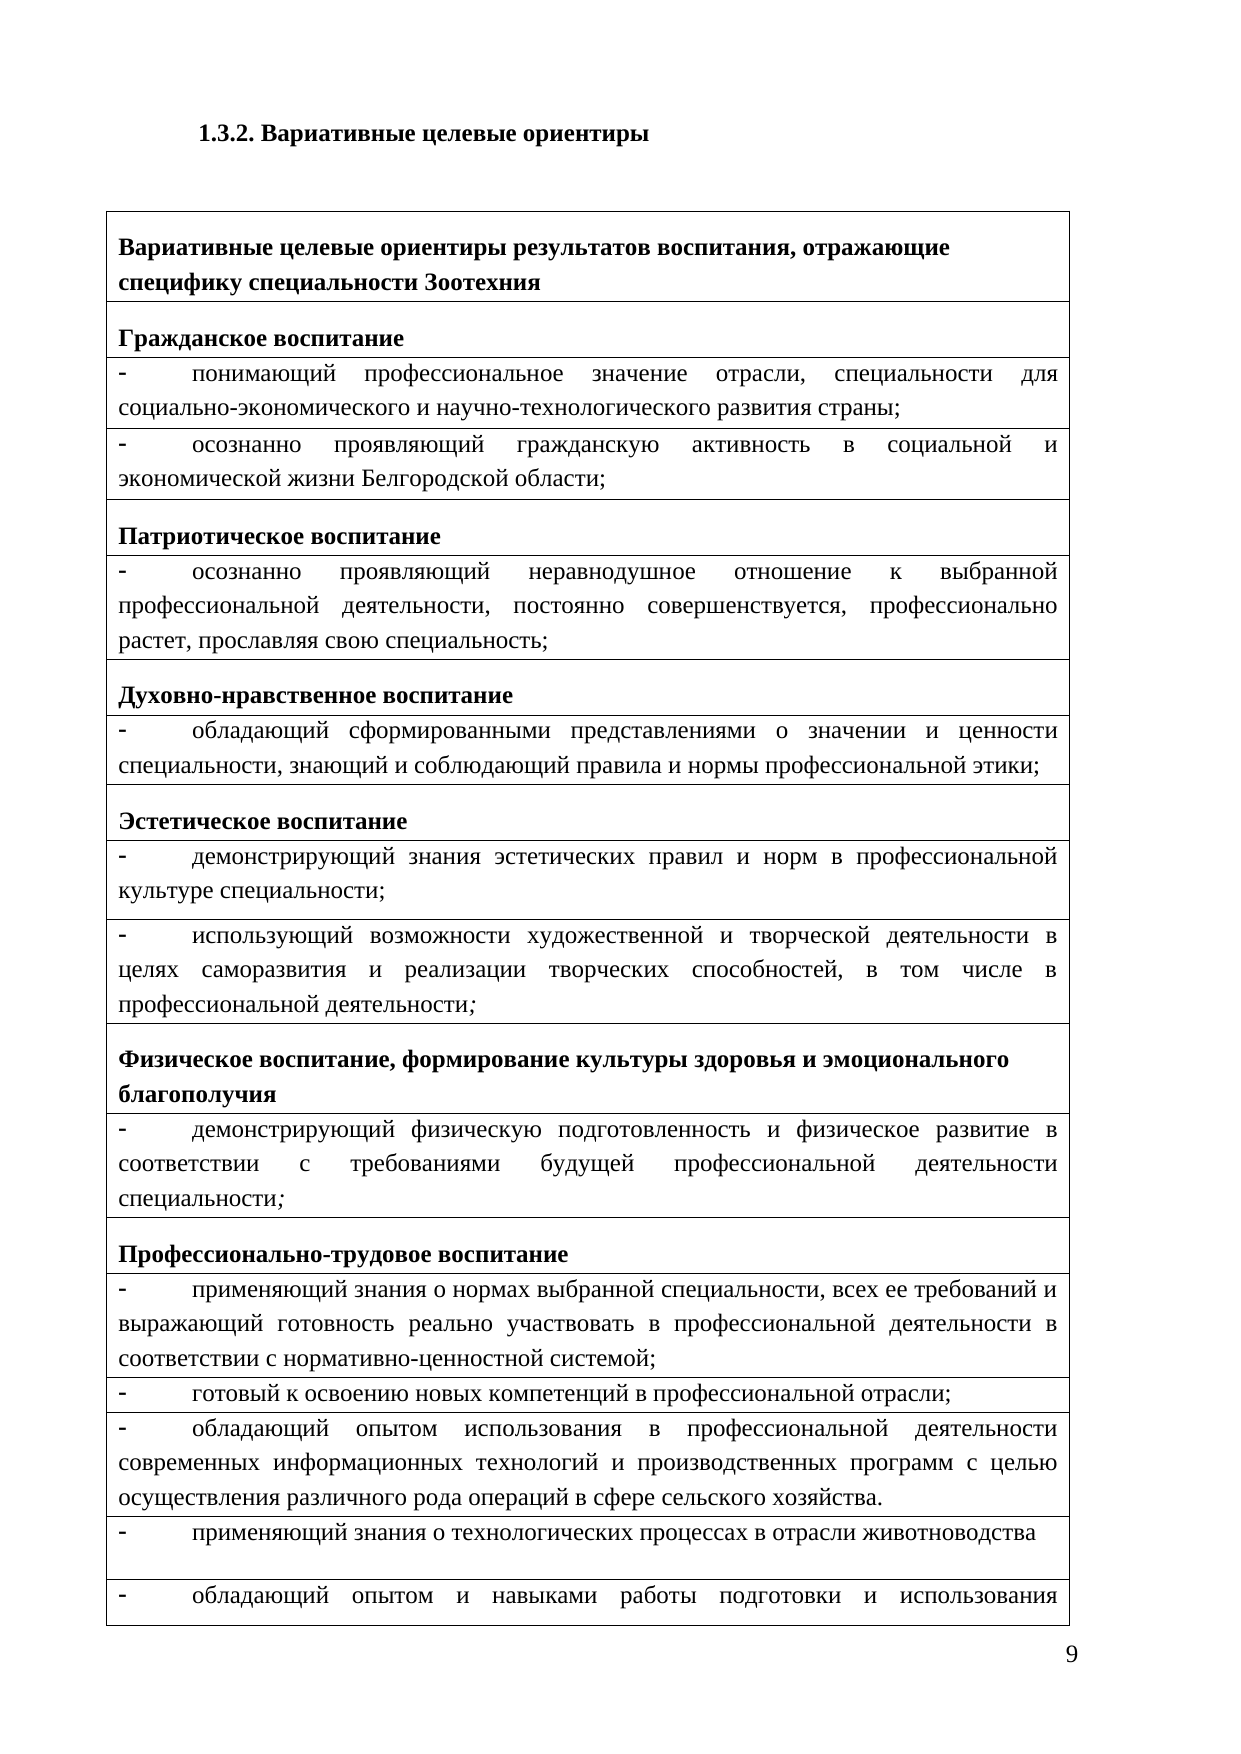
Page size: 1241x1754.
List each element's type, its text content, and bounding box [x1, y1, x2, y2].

table_header Вариативные целевые ориентиры результатов воспитания, отражающие специфику специальности Зоотехния [107, 212, 1069, 301]
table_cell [107, 1580, 1069, 1625]
table_cell применяющий знания о нормах выбранной специальности, всех ее требований и выражающий готовность реально участвовать в профессиональной деятельности в соответствии с нормативно-ценностной системой; [107, 1274, 1069, 1377]
table_cell Эстетическое воспитание [107, 785, 1069, 840]
table_cell демонстрирующий знания эстетических правил и норм в профессиональной культуре специальности; [107, 841, 1069, 919]
table_cell Духовно-нравственное воспитание [107, 660, 1069, 714]
table_cell обладающий сформированными представлениями о значении и ценности специальности, знающий и соблюдающий правила и нормы профессиональной этики; [107, 716, 1069, 784]
table_cell готовый к освоению новых компетенций в профессиональной отрасли; [107, 1378, 1069, 1412]
table_cell обладающий опытом использования в профессиональной деятельности современных информационных технологий и производственных программ с целью осуществления различного рода операций в сфере сельского хозяйства. [107, 1413, 1069, 1516]
table_cell понимающий профессиональное значение отрасли, специальности для социально-экономического и научно-технологического развития страны; [107, 358, 1069, 428]
table_cell демонстрирующий физическую подготовленность и физическое развитие в соответствии с требованиями будущей профессиональной деятельности специальности; [107, 1114, 1069, 1217]
table_cell осознанно проявляющий неравнодушное отношение к выбранной профессиональной деятельности, постоянно совершенствуется, профессионально растет, прославляя свою специальность; [107, 556, 1069, 659]
table_cell Патриотическое воспитание [107, 500, 1069, 555]
text 1.3.2. Вариативные целевые ориентиры [198, 118, 1078, 147]
table_cell осознанно проявляющий гражданскую активность в социальной и экономической жизни Белгородской области; [107, 429, 1069, 499]
table_cell использующий возможности художественной и творческой деятельности в целях саморазвития и реализации творческих способностей, в том числе в профессиональной деятельности; [107, 920, 1069, 1023]
table_cell Физическое воспитание, формирование культуры здоровья и эмоционального благополучия [107, 1024, 1069, 1113]
table_cell Гражданское воспитание [107, 302, 1069, 357]
table_cell применяющий знания о технологических процессах в отрасли животноводства [107, 1517, 1069, 1579]
table_cell Профессионально-трудовое воспитание [107, 1218, 1069, 1273]
